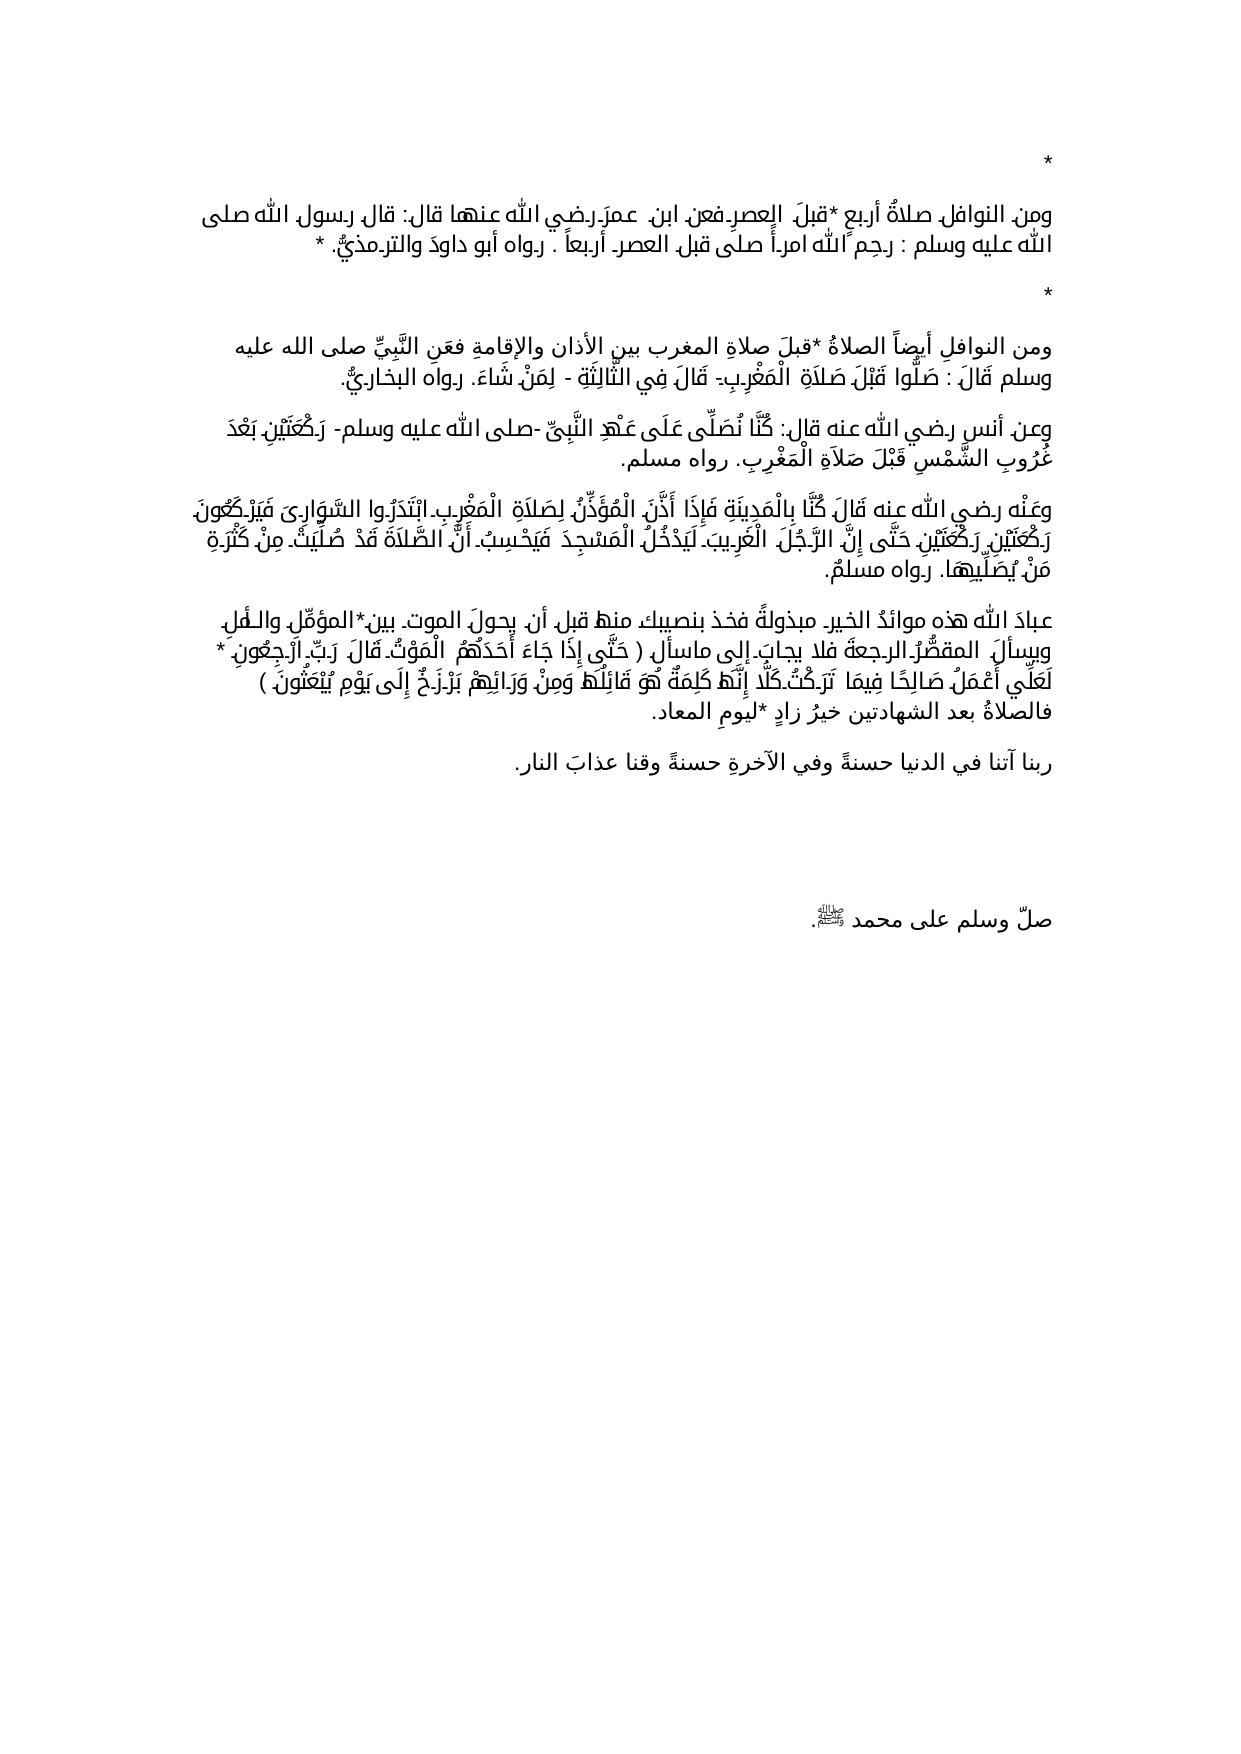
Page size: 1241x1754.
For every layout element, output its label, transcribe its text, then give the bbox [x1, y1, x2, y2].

text ومن النوافل صلاةُ أربعٍ *قبلَ العصرِ فعن ابن عمرَ رضي الله عنهما قال: قال رسول الله صلى الله عليه وسلم : رحِم الله امرأً صلى قبل العصر أربعاً . رواه أبو داودَ والترمذيُّ. * [187, 201, 1053, 258]
text * [187, 150, 1053, 176]
text صلّ وسلم على محمد ﷺ. [187, 906, 1053, 933]
text وعَنْه رضي الله عنه قَالَ كُنَّا بِالْمَدِينَةِ فَإِذَا أَذَّنَ الْمُؤَذِّنُ لِصَلاَةِ الْمَغْرِبِ ابْتَدَرُوا السَّوَارِىَ فَيَرْكَعُونَ رَكْعَتَيْنِ رَكْعَتَيْنِ حَتَّى إِنَّ الرَّجُلَ الْغَرِيبَ لَيَدْخُلُ الْمَسْجِدَ فَيَحْسِبُ أَنَّ الصَّلاَةَ قَدْ صُلِّيَتْ مِنْ كَثْرَةِ مَنْ يُصَلِّيهِمَا. رواه مسلمٌ. [187, 496, 1053, 583]
text وعن أنس رضي الله عنه قال: كُنَّا نُصَلِّى عَلَى عَهْدِ النَّبِىِّ -صلى الله عليه وسلم- رَكْعَتَيْنِ بَعْدَ غُرُوبِ الشَّمْسِ قَبْلَ صَلاَةِ الْمَغْرِبِ. رواه مسلم. [187, 414, 1053, 471]
text ومن النوافلِ أيضاً الصلاةُ *قبلَ صلاةِ المغرب بين الأذان والإقامةِ فعَنِ النَّبِيِّ صلى الله عليه وسلم قَالَ : صَلُّوا قَبْلَ صَلاَةِ الْمَغْرِبِ- قَالَ فِي الثَّالِثَةِ - لِمَنْ شَاءَ. رواه البخاريُّ. [187, 333, 1053, 390]
text عبادَ الله هذه موائدُ الخير مبذولةً فخذ بنصيبك منها قبل أن يحولَ الموت بين*المؤمِّلِ والأملِ ويسألَ المقصُّرُ الرجعةَ فلا يجابَ إلى ماسأل ( حَتَّى إِذَا جَاءَ أَحَدَهُمُ الْمَوْتُ قَالَ رَبِّ ارْجِعُونِ * لَعَلِّي أَعْمَلُ صَالِحًا فِيمَا تَرَكْتُ كَلَّا إِنَّهَا كَلِمَةٌ هُوَ قَائِلُهَا وَمِنْ وَرَائِهِمْ بَرْزَخٌ إِلَى يَوْمِ يُبْعَثُونَ ) فالصلاةُ بعد الشهادتين خيرُ زادٍ *ليومِ المعاد. [187, 607, 1053, 724]
text ربنا آتنا في الدنيا حسنةً وفي الآخرةِ حسنةً وقنا عذابَ النار. [187, 749, 1053, 775]
text * [187, 282, 1053, 309]
